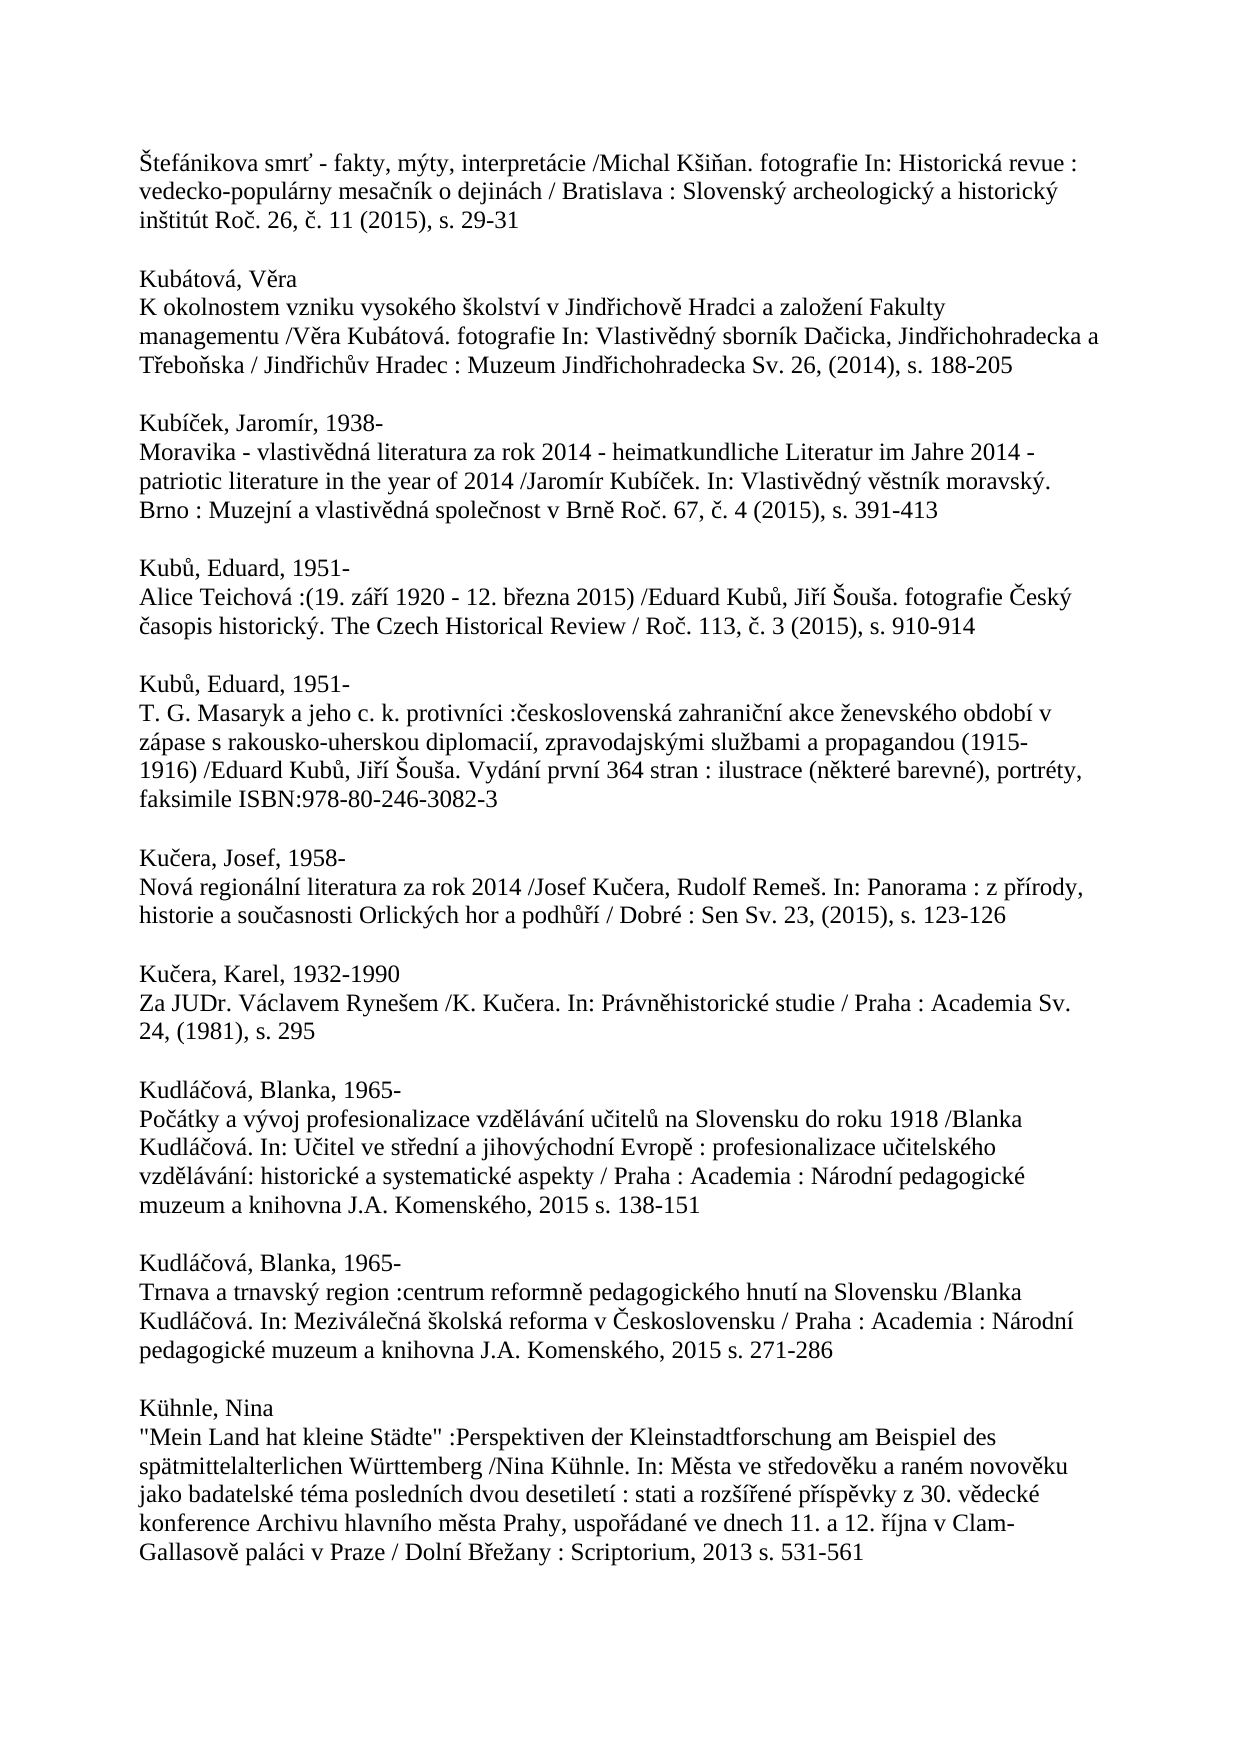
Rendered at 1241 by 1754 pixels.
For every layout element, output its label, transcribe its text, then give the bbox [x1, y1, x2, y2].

text Kučera, Josef, 1958- [139, 843, 1101, 872]
text Kühnle, Nina [139, 1393, 1101, 1422]
text Kubů, Eduard, 1951- [139, 669, 1101, 698]
text "Mein Land hat kleine Städte" :Perspektiven der Kleinstadtforschung am Beispiel des spätmittelalterlichen Württemberg /Nina Kühnle. In: Města ve středověku a raném novověku jako badatelské téma posledních dvou desetiletí : stati a rozšířené příspěvky z 30. vědecké konference Archivu hlavního města Prahy, uspořádané ve dnech 11. a 12. října v Clam-Gallasově paláci v Praze / Dolní Břežany : Scriptorium, 2013 s. 531-561 [139, 1422, 1101, 1566]
text Štefánikova smrť - fakty, mýty, interpretácie /Michal Kšiňan. fotografie In: Historická revue : vedecko-populárny mesačník o dejinách / Bratislava : Slovenský archeologický a historický inštitút Roč. 26, č. 11 (2015), s. 29-31 [139, 148, 1101, 234]
text Za JUDr. Václavem Rynešem /K. Kučera. In: Právněhistorické studie / Praha : Academia Sv. 24, (1981), s. 295 [139, 988, 1101, 1045]
text Kubátová, Věra [139, 264, 1101, 292]
text Kubů, Eduard, 1951- [139, 553, 1101, 582]
text Trnava a trnavský region :centrum reformně pedagogického hnutí na Slovensku /Blanka Kudláčová. In: Meziválečná školská reforma v Československu / Praha : Academia : Národní pedagogické muzeum a knihovna J.A. Komenského, 2015 s. 271-286 [139, 1277, 1101, 1363]
text Nová regionální literatura za rok 2014 /Josef Kučera, Rudolf Remeš. In: Panorama : z přírody, historie a současnosti Orlických hor a podhůří / Dobré : Sen Sv. 23, (2015), s. 123-126 [139, 872, 1101, 929]
text Kudláčová, Blanka, 1965- [139, 1075, 1101, 1104]
text Moravika - vlastivědná literatura za rok 2014 - heimatkundliche Literatur im Jahre 2014 - patriotic literature in the year of 2014 /Jaromír Kubíček. In: Vlastivědný věstník moravský. Brno : Muzejní a vlastivědná společnost v Brně Roč. 67, č. 4 (2015), s. 391-413 [139, 437, 1101, 523]
text Alice Teichová :(19. září 1920 - 12. března 2015) /Eduard Kubů, Jiří Šouša. fotografie Český časopis historický. The Czech Historical Review / Roč. 113, č. 3 (2015), s. 910-914 [139, 582, 1101, 639]
text K okolnostem vzniku vysokého školství v Jindřichově Hradci a založení Fakulty managementu /Věra Kubátová. fotografie In: Vlastivědný sborník Dačicka, Jindřichohradecka a Třeboňska / Jindřichův Hradec : Muzeum Jindřichohradecka Sv. 26, (2014), s. 188-205 [139, 292, 1101, 379]
text Kučera, Karel, 1932-1990 [139, 959, 1101, 988]
text Kudláčová, Blanka, 1965- [139, 1248, 1101, 1277]
text T. G. Masaryk a jeho c. k. protivníci :československá zahraniční akce ženevského období v zápase s rakousko-uherskou diplomacií, zpravodajskými službami a propagandou (1915-1916) /Eduard Kubů, Jiří Šouša. Vydání první 364 stran : ilustrace (některé barevné), portréty, faksimile ISBN:978-80-246-3082-3 [139, 698, 1101, 813]
text Počátky a vývoj profesionalizace vzdělávání učitelů na Slovensku do roku 1918 /Blanka Kudláčová. In: Učitel ve střední a jihovýchodní Evropě : profesionalizace učitelského vzdělávání: historické a systematické aspekty / Praha : Academia : Národní pedagogické muzeum a knihovna J.A. Komenského, 2015 s. 138-151 [139, 1104, 1101, 1219]
text Kubíček, Jaromír, 1938- [139, 408, 1101, 437]
